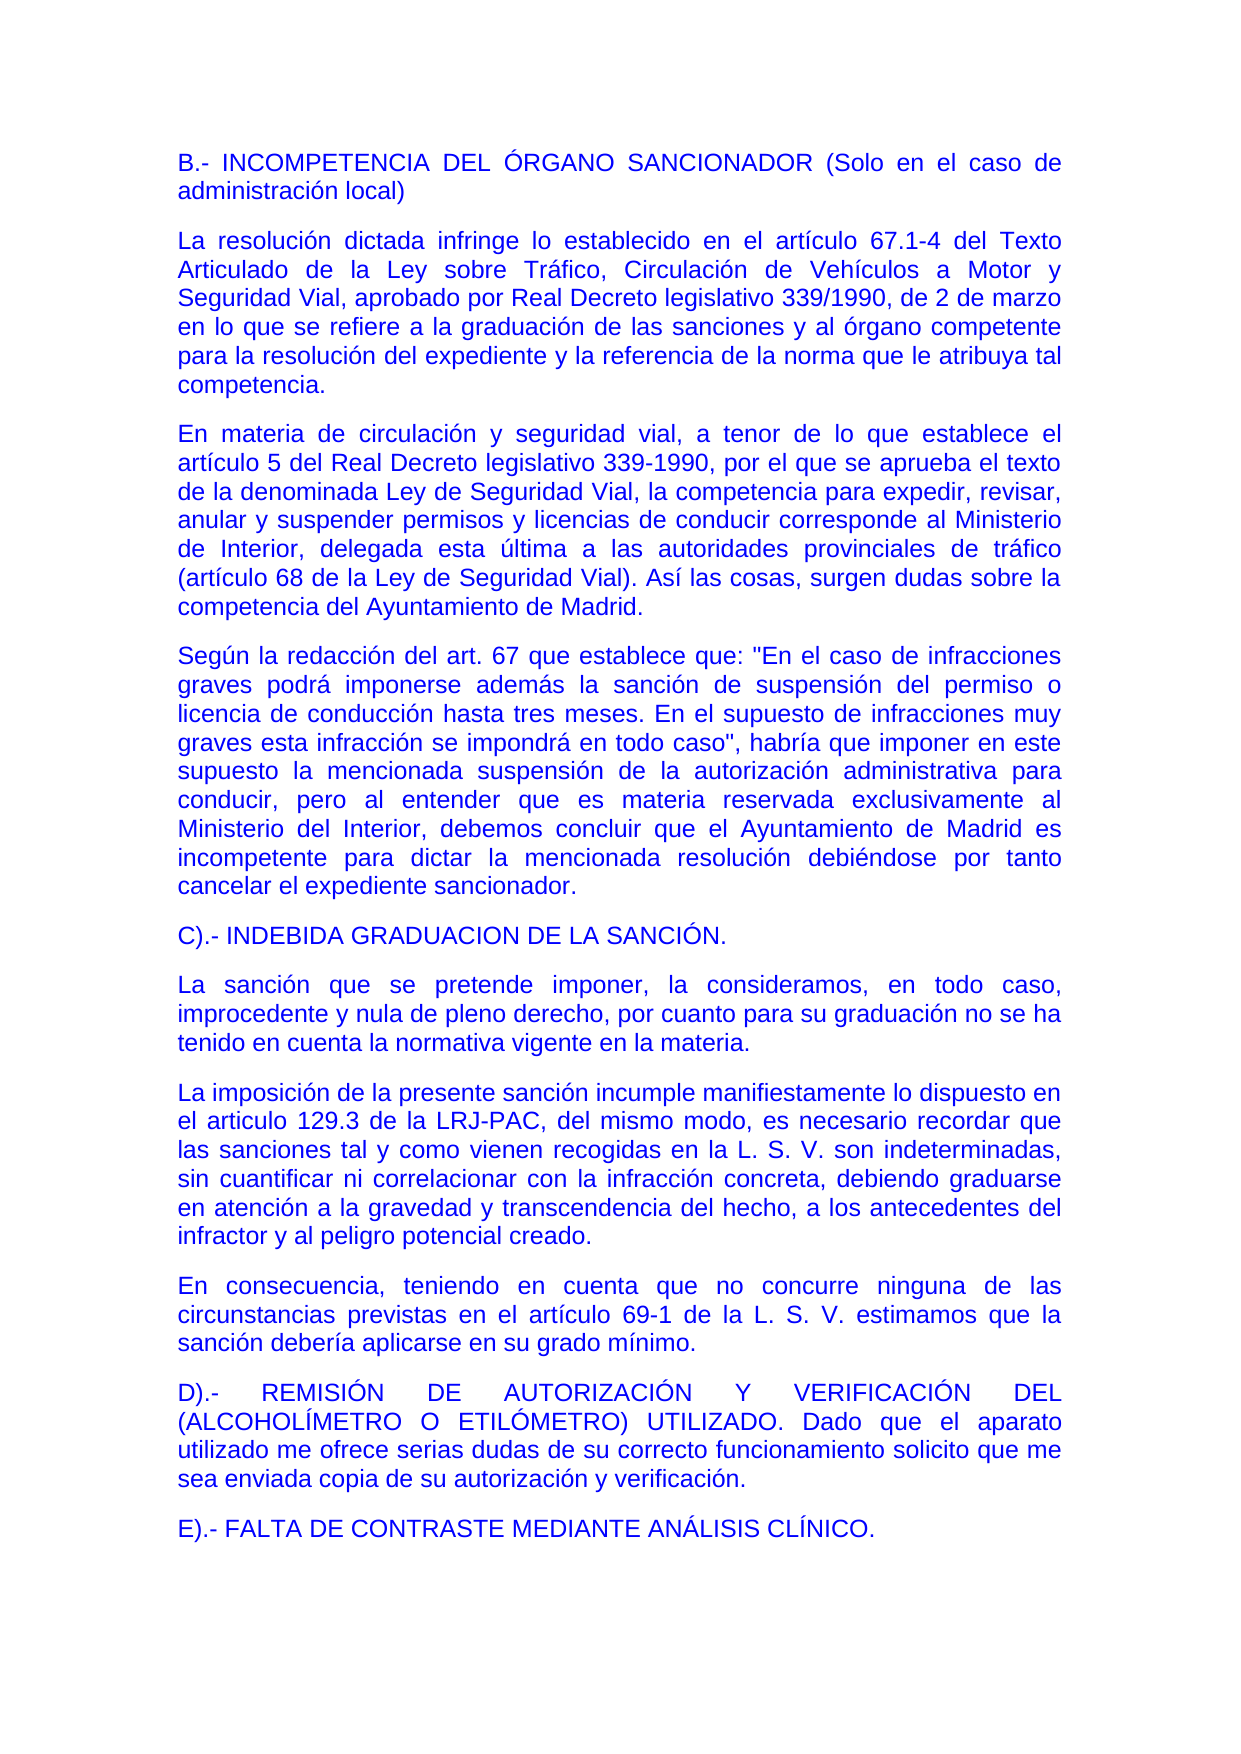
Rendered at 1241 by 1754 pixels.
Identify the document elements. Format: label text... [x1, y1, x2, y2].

text En consecuencia, teniendo en cuenta que no concurre ninguna de las circunstancias previstas en el artículo 69-1 de la L. S. V. estimamos que la sanción debería aplicarse en su grado mínimo. [177, 1271, 1063, 1357]
text D).- REMISIÓN DE AUTORIZACIÓN Y VERIFICACIÓN DEL (ALCOHOLÍMETRO O ETILÓMETRO) UTILIZADO. Dado que el aparato utilizado me ofrece serias dudas de su correcto funcionamiento solicito que me sea enviada copia de su autorización y verificación. [177, 1378, 1063, 1493]
text Según la redacción del art. 67 que establece que: "En el caso de infracciones graves podrá imponerse además la sanción de suspensión del permiso o licencia de conducción hasta tres meses. En el supuesto de infracciones muy graves esta infracción se impondrá en todo caso", habría que imponer en este supuesto la mencionada suspensión de la autorización administrativa para conducir, pero al entender que es materia reservada exclusivamente al Ministerio del Interior, debemos concluir que el Ayuntamiento de Madrid es incompetente para dictar la mencionada resolución debiéndose por tanto cancelar el expediente sancionador. [177, 641, 1063, 900]
text B.- INCOMPETENCIA DEL ÓRGANO SANCIONADOR (Solo en el caso de administración local) [177, 148, 1063, 205]
text La imposición de la presente sanción incumple manifiestamente lo dispuesto en el articulo 129.3 de la LRJ-PAC, del mismo modo, es necesario recordar que las sanciones tal y como vienen recogidas en la L. S. V. son indeterminadas, sin cuantificar ni correlacionar con la infracción concreta, debiendo graduarse en atención a la gravedad y transcendencia del hecho, a los antecedentes del infractor y al peligro potencial creado. [177, 1078, 1063, 1250]
text E).- FALTA DE CONTRASTE MEDIANTE ANÁLISIS CLÍNICO. [177, 1514, 1063, 1543]
text La sanción que se pretende imponer, la consideramos, en todo caso, improcedente y nula de pleno derecho, por cuanto para su graduación no se ha tenido en cuenta la normativa vigente en la materia. [177, 971, 1063, 1057]
text En materia de circulación y seguridad vial, a tenor de lo que establece el artículo 5 del Real Decreto legislativo 339-1990, por el que se aprueba el texto de la denominada Ley de Seguridad Vial, la competencia para expedir, revisar, anular y suspender permisos y licencias de conducir corresponde al Ministerio de Interior, delegada esta última a las autoridades provinciales de tráfico (artículo 68 de la Ley de Seguridad Vial). Así las cosas, surgen dudas sobre la competencia del Ayuntamiento de Madrid. [177, 419, 1063, 621]
text La resolución dictada infringe lo establecido en el artículo 67.1-4 del Texto Articulado de la Ley sobre Tráfico, Circulación de Vehículos a Motor y Seguridad Vial, aprobado por Real Decreto legislativo 339/1990, de 2 de marzo en lo que se refiere a la graduación de las sanciones y al órgano competente para la resolución del expediente y la referencia de la norma que le atribuya tal competencia. [177, 226, 1063, 398]
text C).- INDEBIDA GRADUACION DE LA SANCIÓN. [177, 921, 1063, 950]
